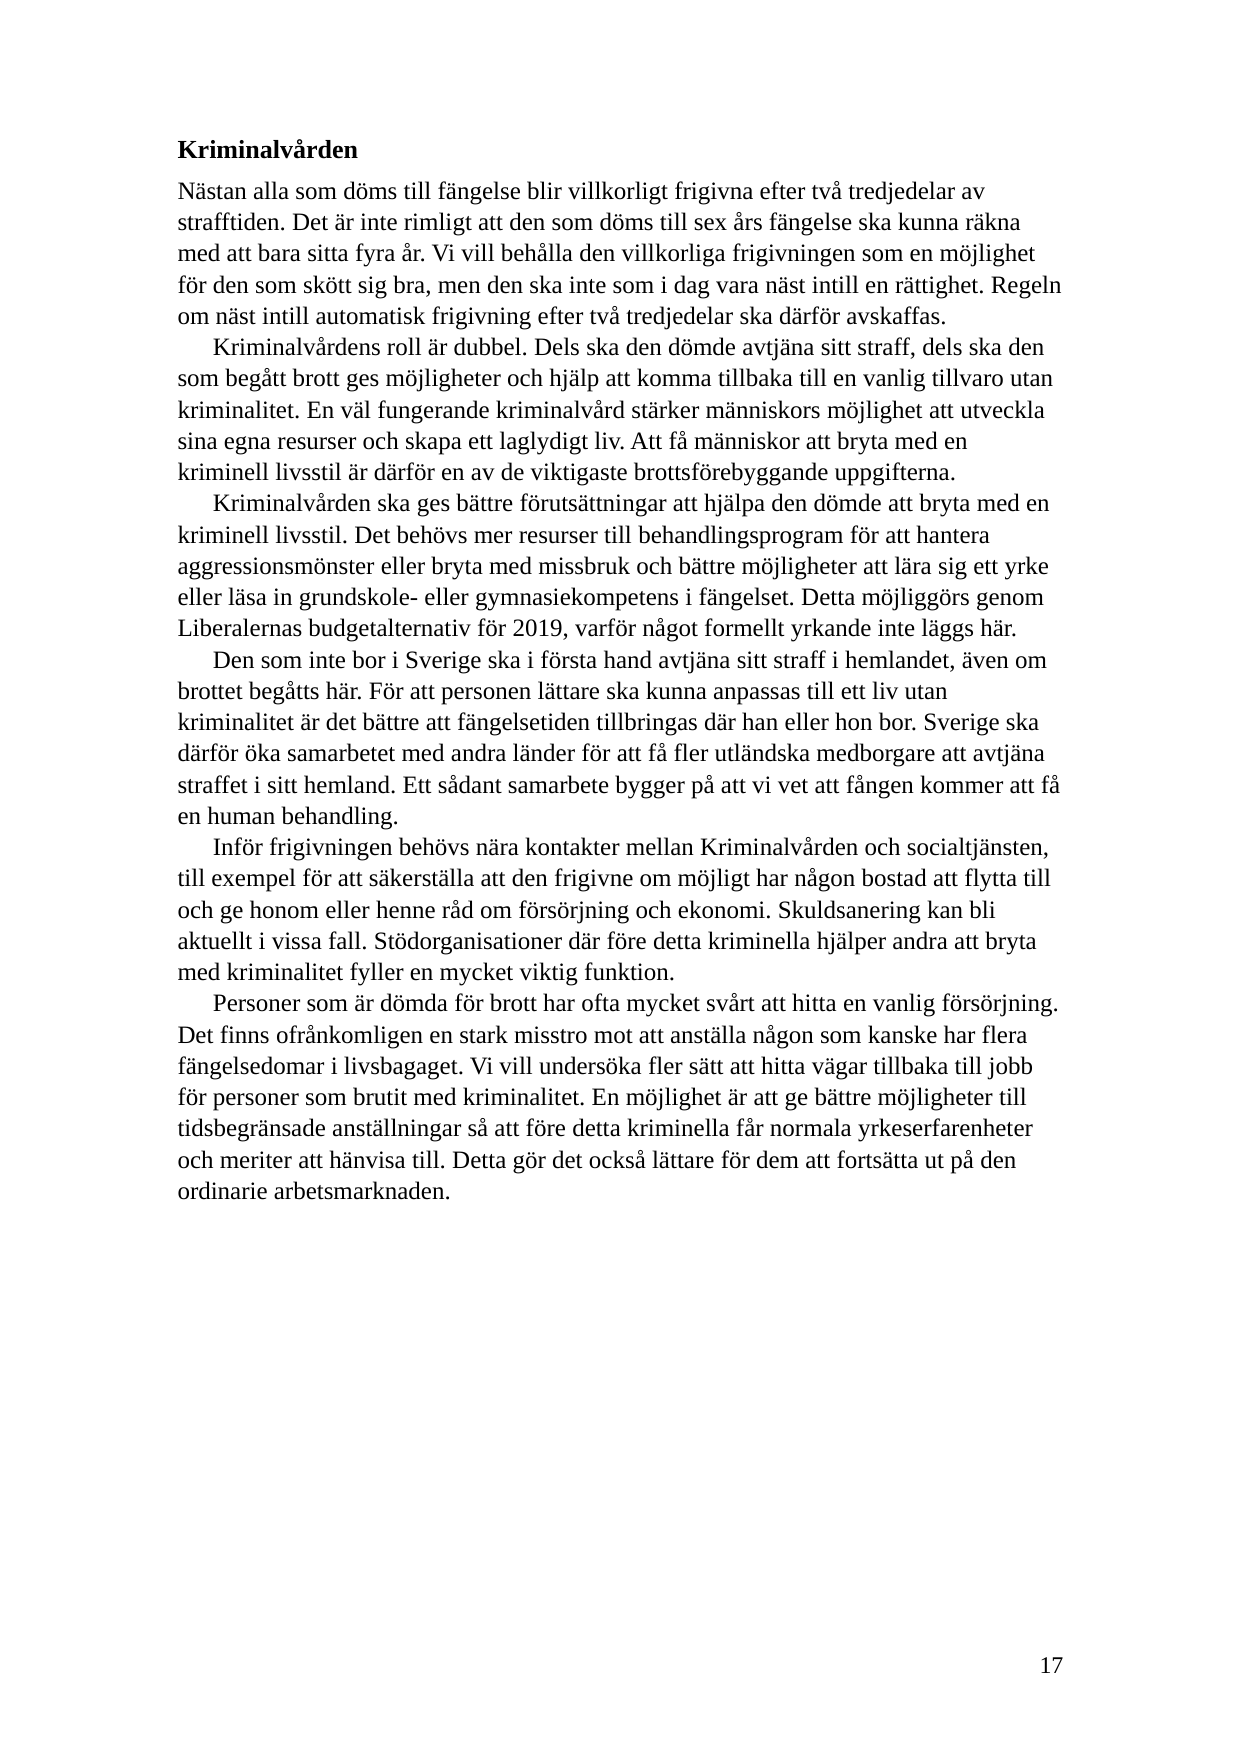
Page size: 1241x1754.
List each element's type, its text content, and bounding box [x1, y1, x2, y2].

text Inför frigivningen behövs nära kontakter mellan Kriminalvården och socialtjänsten, till exempel för att säkerställa att den frigivne om möjligt har någon bostad att flytta till och ge honom eller henne råd om försörjning och ekonomi. Skuldsanering kan bli aktuellt i vissa fall. Stödorganisationer där före detta kriminella hjälper andra att bryta med kriminalitet fyller en mycket viktig funktion. [177, 830, 1063, 986]
text Nästan alla som döms till fängelse blir villkorligt frigivna efter två tredjedelar av strafftiden. Det är inte rimligt att den som döms till sex års fängelse ska kunna räkna med att bara sitta fyra år. Vi vill behålla den villkorliga frigivningen som en möjlighet för den som skött sig bra, men den ska inte som i dag vara näst intill en rättighet. Regeln om näst intill automatisk frigivning efter två tredjedelar ska därför avskaffas. [177, 173, 1063, 330]
text Kriminalvården ska ges bättre förutsättningar att hjälpa den dömde att bryta med en kriminell livsstil. Det behövs mer resurser till behandlingsprogram för att hantera aggressionsmönster eller bryta med missbruk och bättre möjligheter att lära sig ett yrke eller läsa in grundskole- eller gymnasiekompetens i fängelset. Detta möjliggörs genom Liberalernas budgetalternativ för 2019, varför något formellt yrkande inte läggs här. [177, 486, 1063, 642]
subtitle Kriminalvården [177, 134, 1063, 165]
text Personer som är dömda för brott har ofta mycket svårt att hitta en vanlig försörjning. Det finns ofrånkomligen en stark misstro mot att anställa någon som kanske har flera fängelsedomar i livsbagaget. Vi vill undersöka fler sätt att hitta vägar tillbaka till jobb för personer som brutit med kriminalitet. En möjlighet är att ge bättre möjligheter till tidsbegränsade anställningar så att före detta kriminella får normala yrkeserfarenheter och meriter att hänvisa till. Detta gör det också lättare för dem att fortsätta ut på den ordinarie arbetsmarknaden. [177, 986, 1063, 1205]
text Kriminalvårdens roll är dubbel. Dels ska den dömde avtjäna sitt straff, dels ska den som begått brott ges möjligheter och hjälp att komma tillbaka till en vanlig tillvaro utan kriminalitet. En väl fungerande kriminalvård stärker människors möjlighet att utveckla sina egna resurser och skapa ett laglydigt liv. Att få människor att bryta med en kriminell livsstil är därför en av de viktigaste brottsförebyggande uppgifterna. [177, 330, 1063, 486]
text Den som inte bor i Sverige ska i första hand avtjäna sitt straff i hemlandet, även om brottet begåtts här. För att personen lättare ska kunna anpassas till ett liv utan kriminalitet är det bättre att fängelsetiden tillbringas där han eller hon bor. Sverige ska därför öka samarbetet med andra länder för att få fler utländska medborgare att avtjäna straffet i sitt hemland. Ett sådant samarbete bygger på att vi vet att fången kommer att få en human behandling. [177, 642, 1063, 830]
